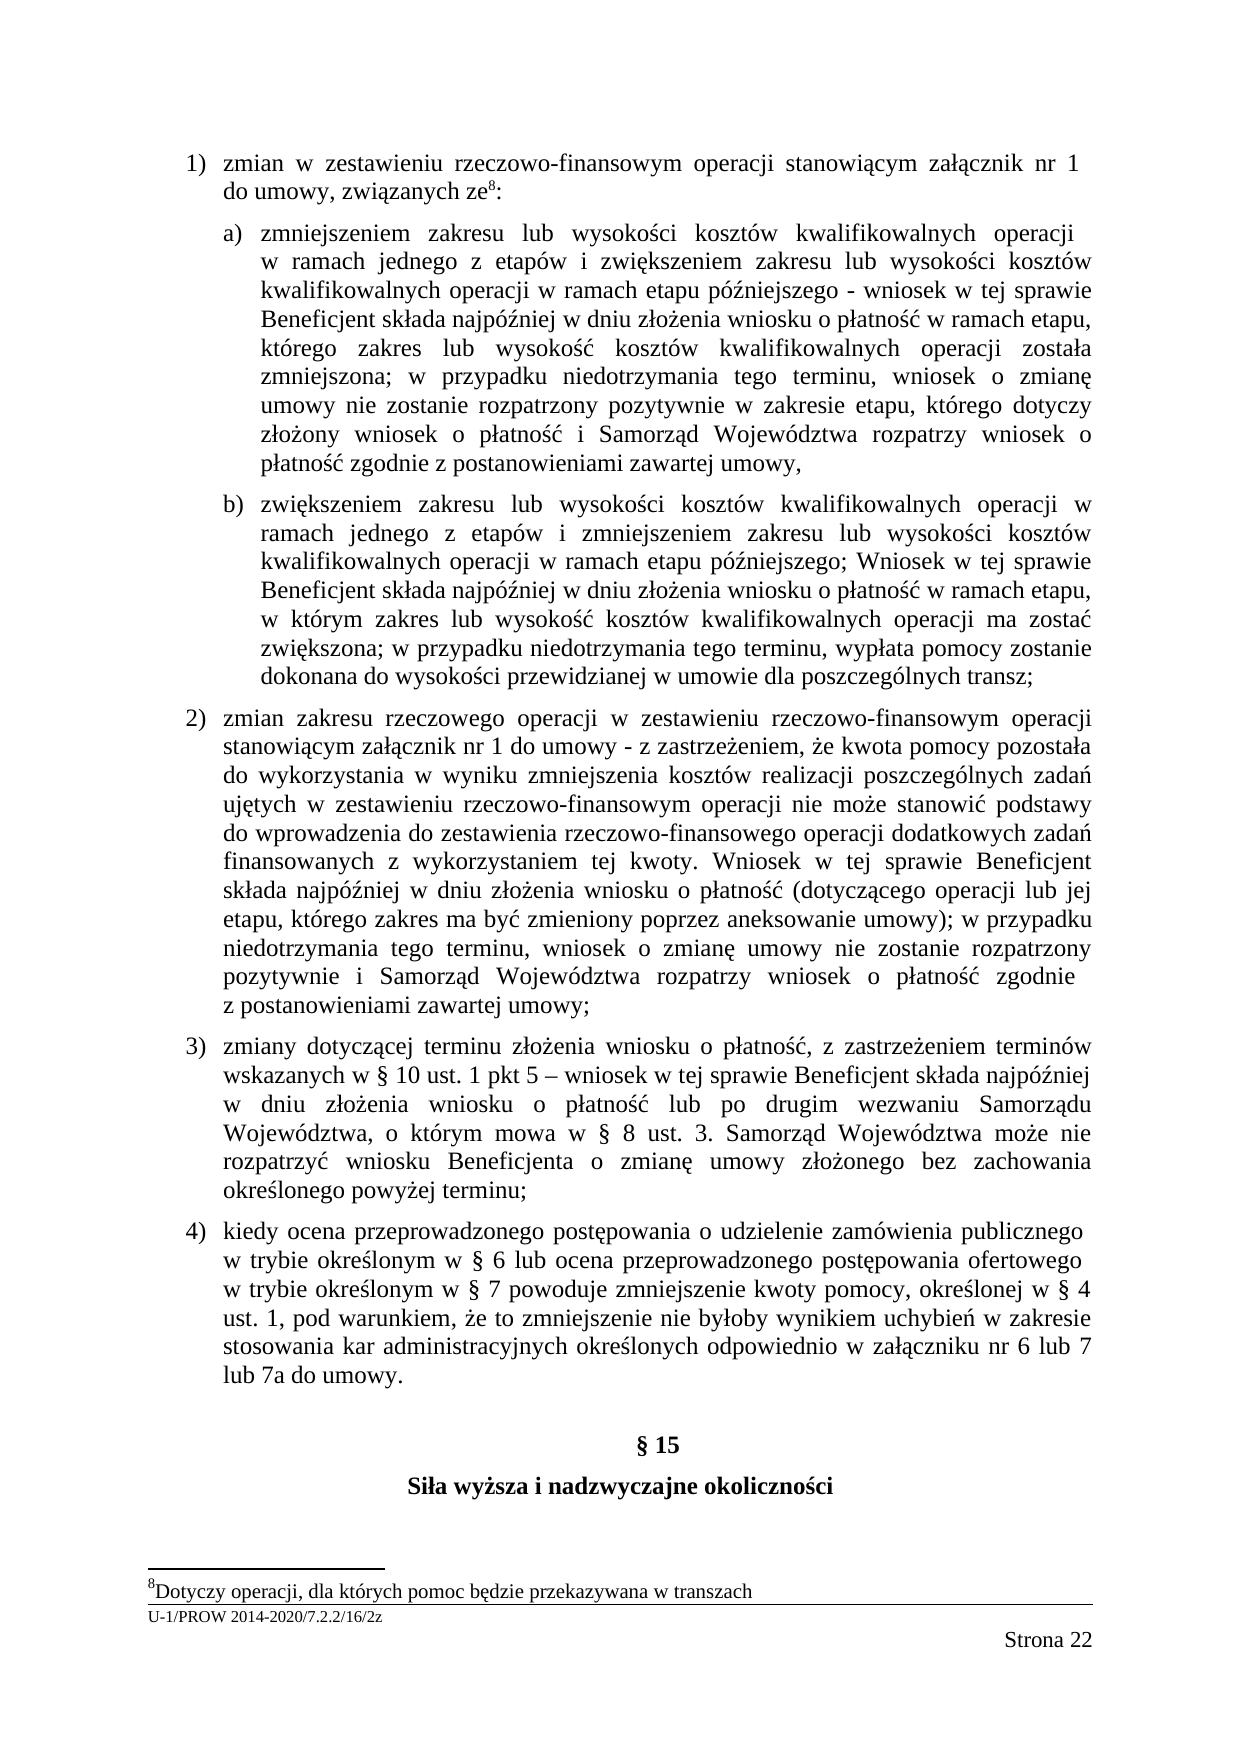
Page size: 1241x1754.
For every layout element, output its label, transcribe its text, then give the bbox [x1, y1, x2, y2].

list zmniejszeniem zakresu lub wysokości kosztów kwalifikowalnych operacji w ramach jednego z etapów i zwiększeniem zakresu lub wysokości kosztów kwalifikowalnych operacji w ramach etapu późniejszego - wniosek w tej sprawie Beneficjent składa najpóźniej w dniu złożenia wniosku o płatność w ramach etapu, którego zakres lub wysokość kosztów kwalifikowalnych operacji została zmniejszona; w przypadku niedotrzymania tego terminu, wniosek o zmianę umowy nie zostanie rozpatrzony pozytywnie w zakresie etapu, którego dotyczy złożony wniosek o płatność i Samorząd Województwa rozpatrzy wniosek o płatność zgodnie z postanowieniami zawartej umowy, [223, 218, 1093, 476]
list zmiany dotyczącej terminu złożenia wniosku o płatność, z zastrzeżeniem terminów wskazanych w § 10 ust. 1 pkt 5 – wniosek w tej sprawie Beneficjent składa najpóźniej w dniu złożenia wniosku o płatność lub po drugim wezwaniu Samorządu Województwa, o którym mowa w § 8 ust. 3. Samorząd Województwa może nie rozpatrzyć wniosku Beneficjenta o zmianę umowy złożonego bez zachowania określonego powyżej terminu; [185, 1031, 1093, 1204]
list zwiększeniem zakresu lub wysokości kosztów kwalifikowalnych operacji w ramach jednego z etapów i zmniejszeniem zakresu lub wysokości kosztów kwalifikowalnych operacji w ramach etapu późniejszego; Wniosek w tej sprawie Beneficjent składa najpóźniej w dniu złożenia wniosku o płatność w ramach etapu, w którym zakres lub wysokość kosztów kwalifikowalnych operacji ma zostać zwiększona; w przypadku niedotrzymania tego terminu, wypłata pomocy zostanie dokonana do wysokości przewidzianej w umowie dla poszczególnych transz; [223, 489, 1093, 690]
list zmian w zestawieniu rzeczowo-finansowym operacji stanowiącym załącznik nr 1 do umowy, związanych ze: [185, 148, 1093, 205]
list zmian zakresu rzeczowego operacji w zestawieniu rzeczowo-finansowym operacji stanowiącym załącznik nr 1 do umowy - z zastrzeżeniem, że kwota pomocy pozostała do wykorzystania w wyniku zmniejszenia kosztów realizacji poszczególnych zadań ujętych w zestawieniu rzeczowo-finansowym operacji nie może stanowić podstawy do wprowadzenia do zestawienia rzeczowo-finansowego operacji dodatkowych zadań finansowanych z wykorzystaniem tej kwoty. Wniosek w tej sprawie Beneficjent składa najpóźniej w dniu złożenia wniosku o płatność (dotyczącego operacji lub jej etapu, którego zakres ma być zmieniony poprzez aneksowanie umowy); w przypadku niedotrzymania tego terminu, wniosek o zmianę umowy nie zostanie rozpatrzony pozytywnie i Samorząd Województwa rozpatrzy wniosek o płatność zgodnie z postanowieniami zawartej umowy; [185, 703, 1093, 1019]
text Siła wyższa i nadzwyczajne okoliczności [148, 1471, 1093, 1500]
list § 15 [223, 1430, 1093, 1459]
list kiedy ocena przeprowadzonego postępowania o udzielenie zamówienia publicznego w trybie określonym w § 6 lub ocena przeprowadzonego postępowania ofertowego w trybie określonym w § 7 powoduje zmniejszenie kwoty pomocy, określonej w § 4 ust. 1, pod warunkiem, że to zmniejszenie nie byłoby wynikiem uchybień w zakresie stosowania kar administracyjnych określonych odpowiednio w załączniku nr 6 lub 7 lub 7a do umowy. [185, 1216, 1093, 1389]
